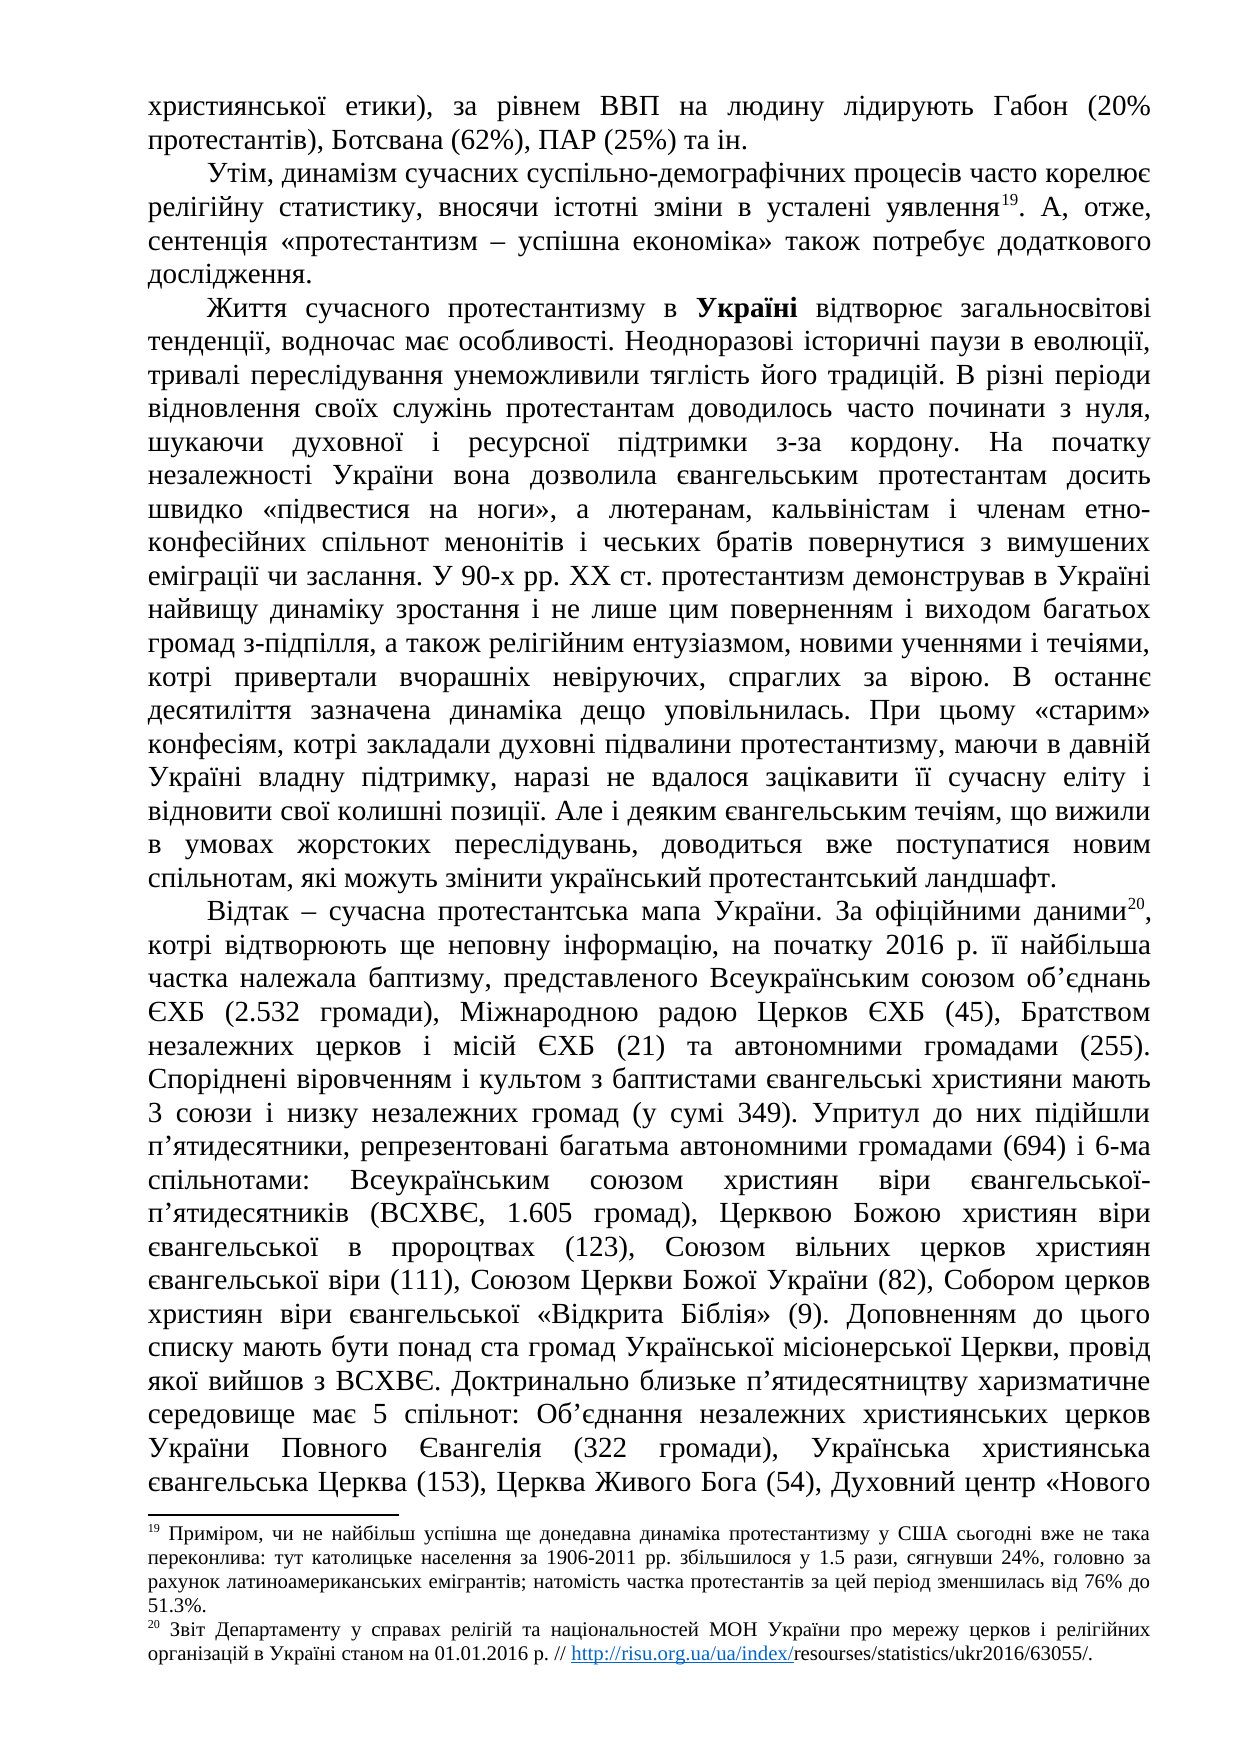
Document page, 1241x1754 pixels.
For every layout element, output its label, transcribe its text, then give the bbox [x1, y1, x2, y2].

text Життя сучасного протестантизму в Україні відтворює загальносвітові тенденції, водночас має особливості. Неодноразові історичні паузи в еволюції, тривалі переслідування унеможливили тяглість його традицій. В різні періоди відновлення своїх служінь протестантам доводилось часто починати з нуля, шукаючи духовної і ресурсної підтримки з-за кордону. На початку незалежності України вона дозволила євангельським протестантам досить швидко «підвестися на ноги», а лютеранам, кальвіністам і членам етно-конфесійних спільнот менонітів і чеських братів повернутися з вимушених еміграції чи заслання. У 90-х рр. ХХ ст. протестантизм демонстрував в Україні найвищу динаміку зростання і не лише цим поверненням і виходом багатьох громад з-підпілля, а також релігійним ентузіазмом, новими ученнями і течіями, котрі привертали вчорашніх невіруючих, спраглих за вірою. В останнє десятиліття зазначена динаміка дещо уповільнилась. При цьому «старим» конфесіям, котрі закладали духовні підвалини протестантизму, маючи в давній Україні владну підтримку, наразі не вдалося зацікавити її сучасну еліту і відновити свої колишні позиції. Але і деяким євангельським течіям, що вижили в умовах жорстоких переслідувань, доводиться вже поступатися новим спільнотам, які можуть змінити український протестантський ландшафт. [148, 290, 1152, 893]
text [148, 88, 1152, 156]
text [148, 893, 1152, 1497]
text Утім, динамізм сучасних суспільно-демографічних процесів часто корелює релігійну статистику, вносячи істотні зміни в усталені уявлення. А, отже, сентенція «протестантизм – успішна економіка» також потребує додаткового дослідження. [148, 156, 1152, 290]
